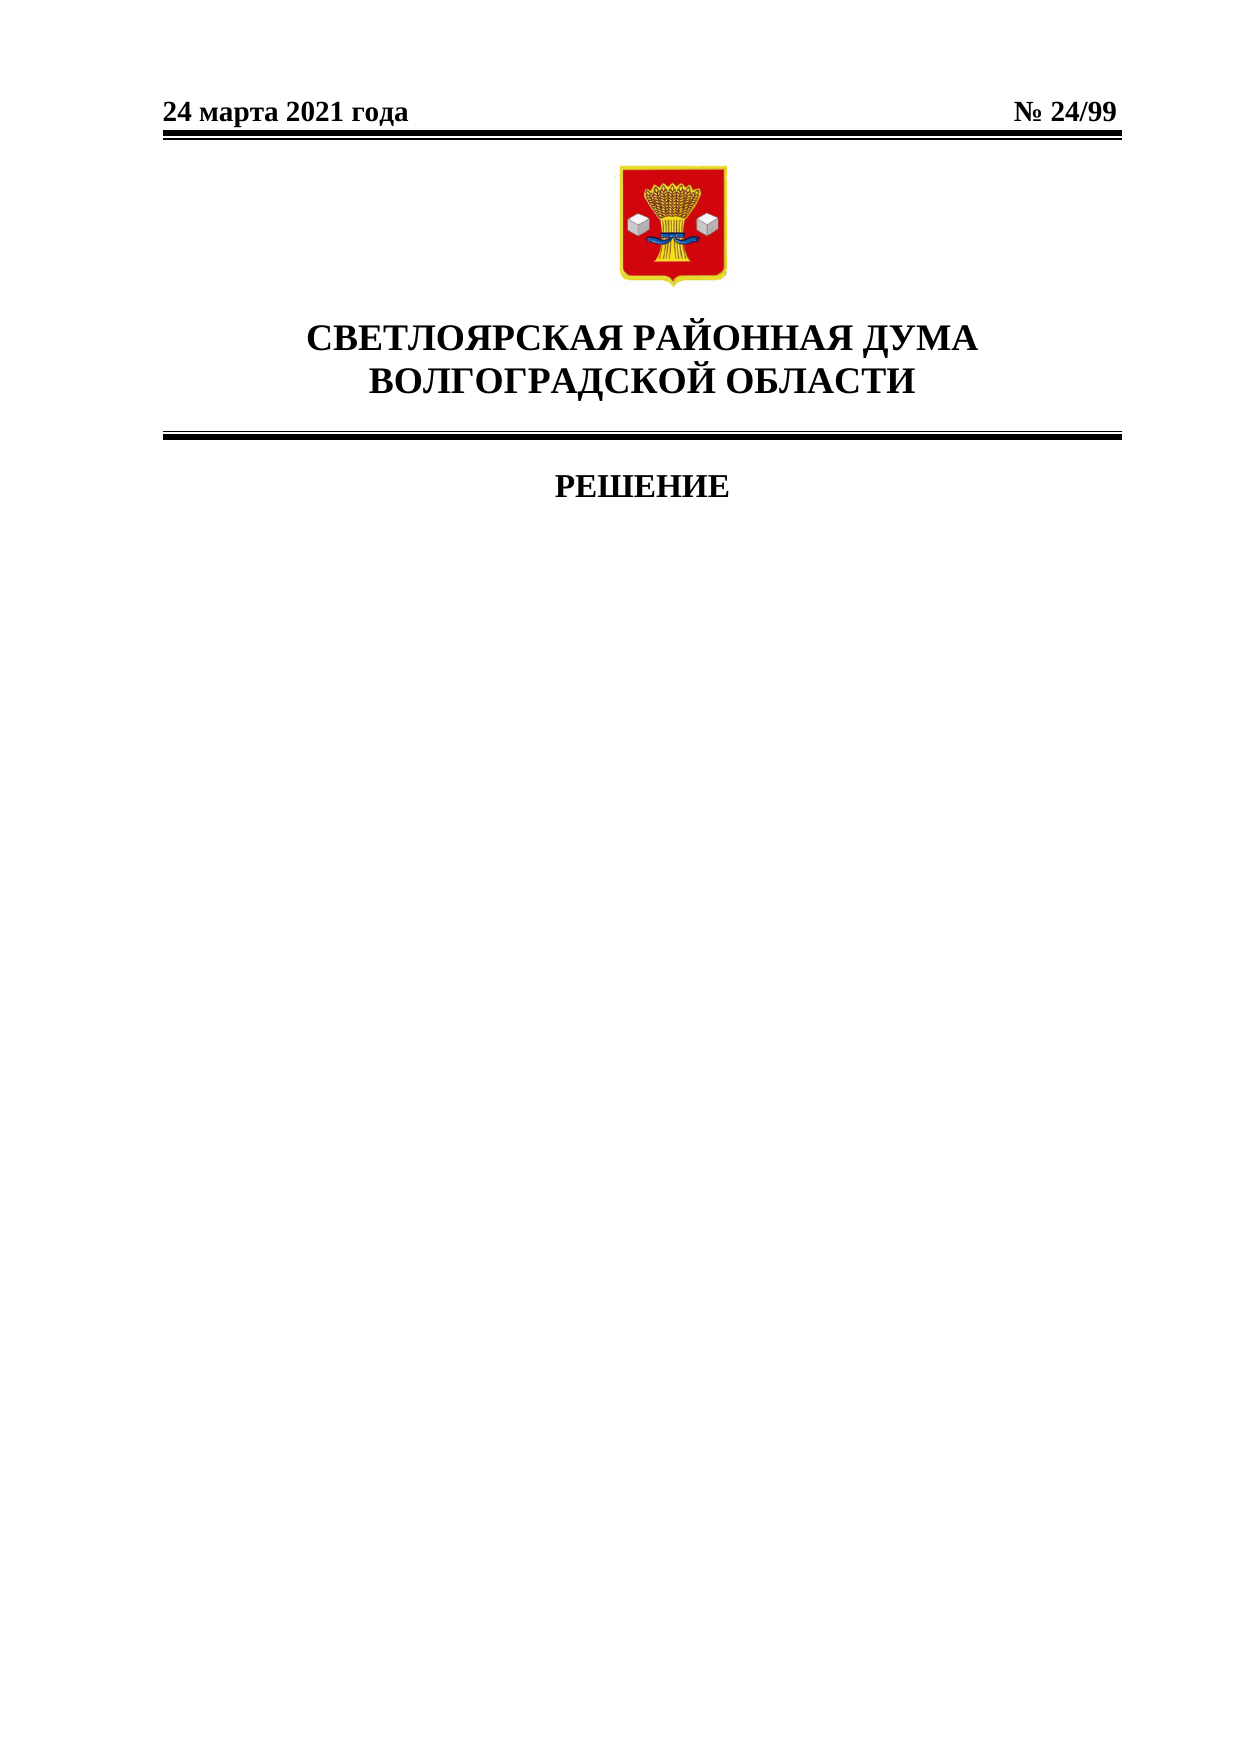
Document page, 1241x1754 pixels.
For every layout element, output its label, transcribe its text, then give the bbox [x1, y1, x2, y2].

text ВОЛГОГРАДСКОЙ ОБЛАСТИ [162, 359, 1122, 402]
text 24 марта 2021 года № 24/99 [162, 94, 1122, 139]
picture [615, 161, 734, 288]
text СВЕТЛОЯРСКАЯ РАЙОННАЯ ДУМА [162, 316, 1122, 359]
text РЕШЕНИЕ [162, 466, 1122, 504]
